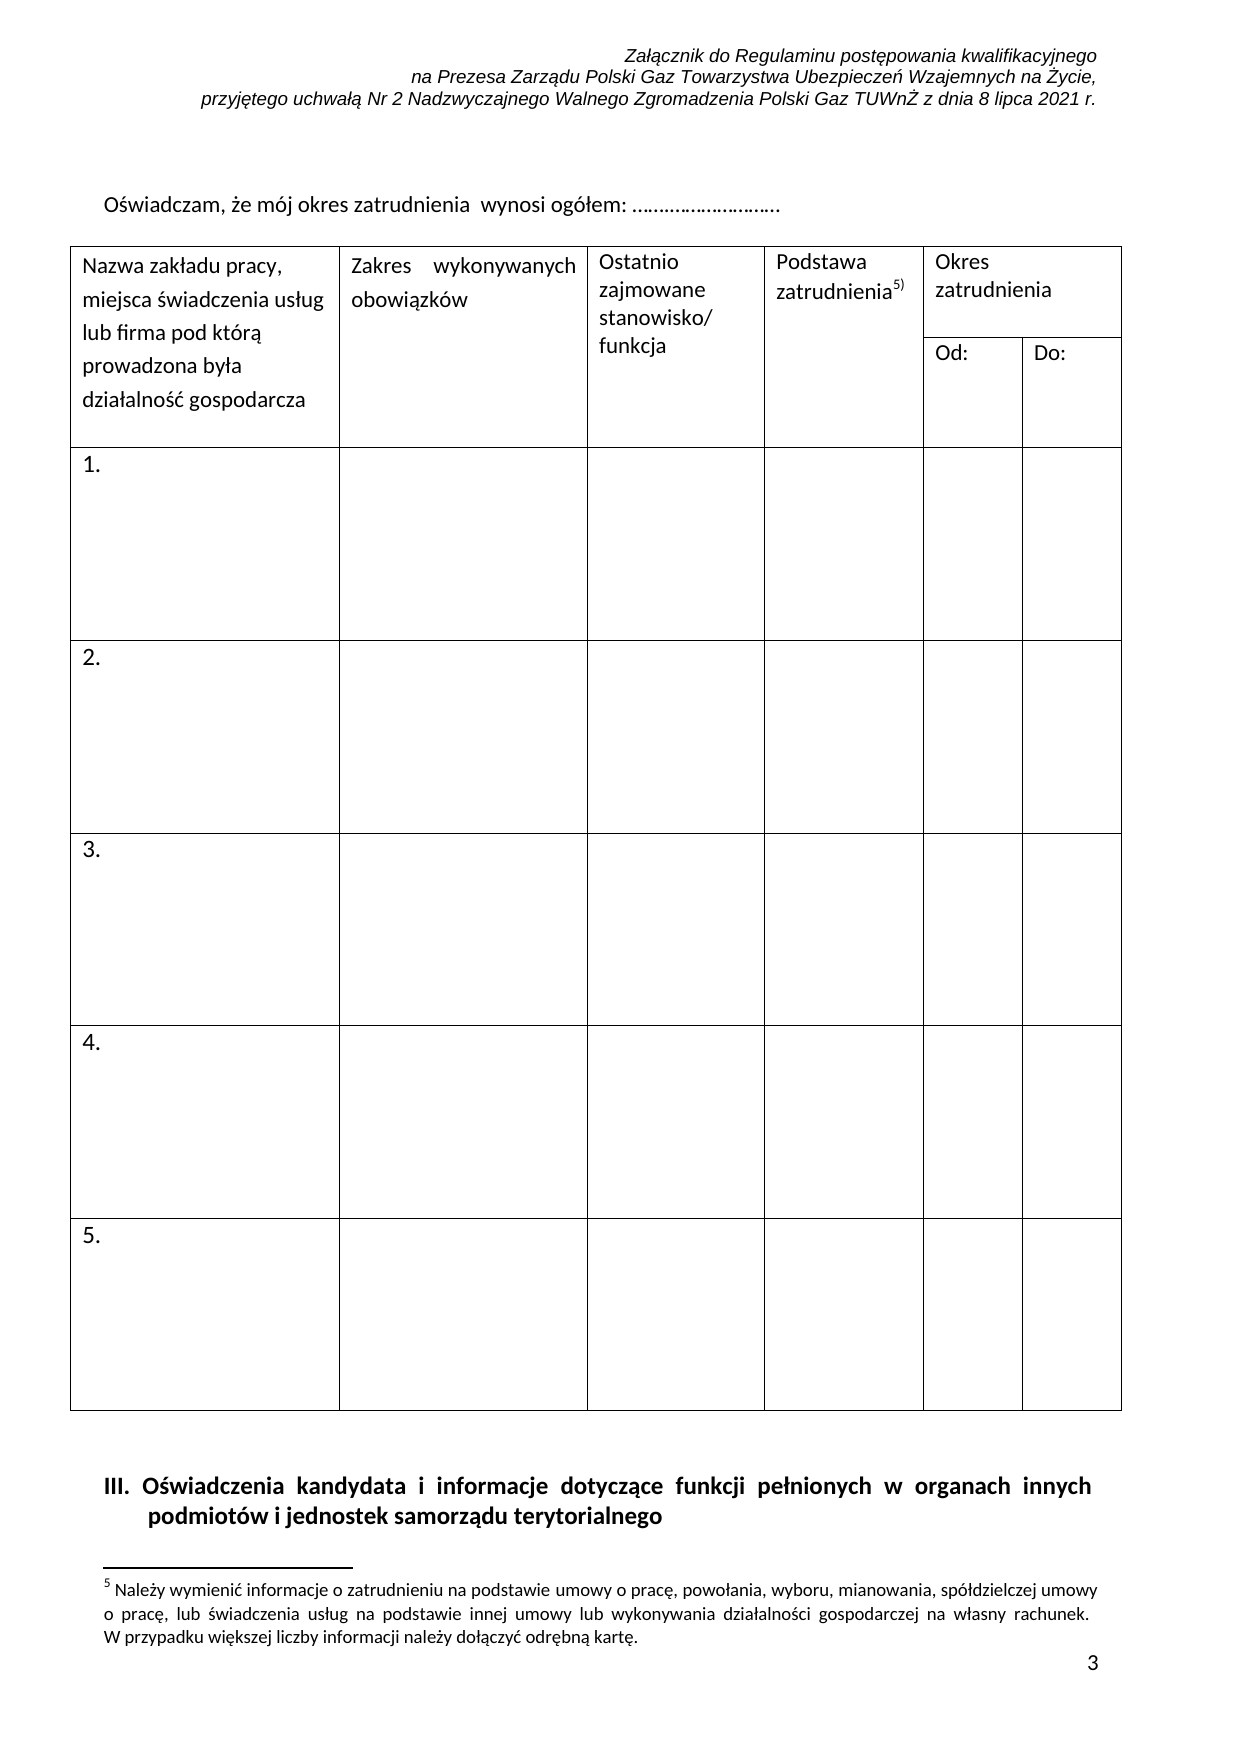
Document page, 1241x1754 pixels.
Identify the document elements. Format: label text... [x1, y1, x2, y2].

table_cell [765, 834, 923, 1025]
table_cell [340, 1026, 587, 1218]
table_cell [765, 1219, 923, 1410]
table_cell 2. [71, 641, 339, 832]
table_cell [588, 1026, 764, 1218]
table_cell [765, 1026, 923, 1218]
table_cell [1023, 1026, 1121, 1218]
table_cell [924, 1026, 1022, 1218]
table_cell [765, 641, 923, 832]
table_cell 3. [71, 834, 339, 1025]
table_cell [340, 1219, 587, 1410]
text III. Oświadczenia kandydata i informacje dotyczące funkcji pełnionych w organach innych podmiotów i jednostek samorządu terytorialnego [103, 1470, 1093, 1531]
table_cell 4. [71, 1026, 339, 1218]
text Oświadczam, że mój okres zatrudnienia wynosi ogółem: …….………………… [103, 190, 1098, 218]
table_cell 5. [71, 1219, 339, 1410]
table_cell [1023, 834, 1121, 1025]
table_cell [1023, 641, 1121, 832]
table_header Nazwa zakładu pracy, miejsca świadczenia usług lub firma pod którą prowadzona była działalność gospodarcza [71, 247, 339, 447]
table_cell [588, 641, 764, 832]
table_cell [588, 834, 764, 1025]
table_cell [340, 641, 587, 832]
table_cell Do: [1023, 338, 1121, 447]
table_header Zakres wykonywanych obowiązków [340, 247, 587, 447]
table_cell 1. [71, 448, 339, 640]
table_header Ostatnio zajmowane stanowisko/ funkcja [588, 247, 764, 447]
table_cell [924, 641, 1022, 832]
table_header Podstawa zatrudnienia) [765, 247, 923, 447]
table_cell [1023, 448, 1121, 640]
table_cell [588, 1219, 764, 1410]
table_cell [924, 448, 1022, 640]
table_cell [1023, 1219, 1121, 1410]
table_header Okres zatrudnienia [924, 247, 1121, 337]
table_cell Od: [924, 338, 1022, 447]
table_cell [340, 834, 587, 1025]
table_cell [924, 1219, 1022, 1410]
table_cell [924, 834, 1022, 1025]
table_cell [588, 448, 764, 640]
table_cell [765, 448, 923, 640]
table_cell [340, 448, 587, 640]
